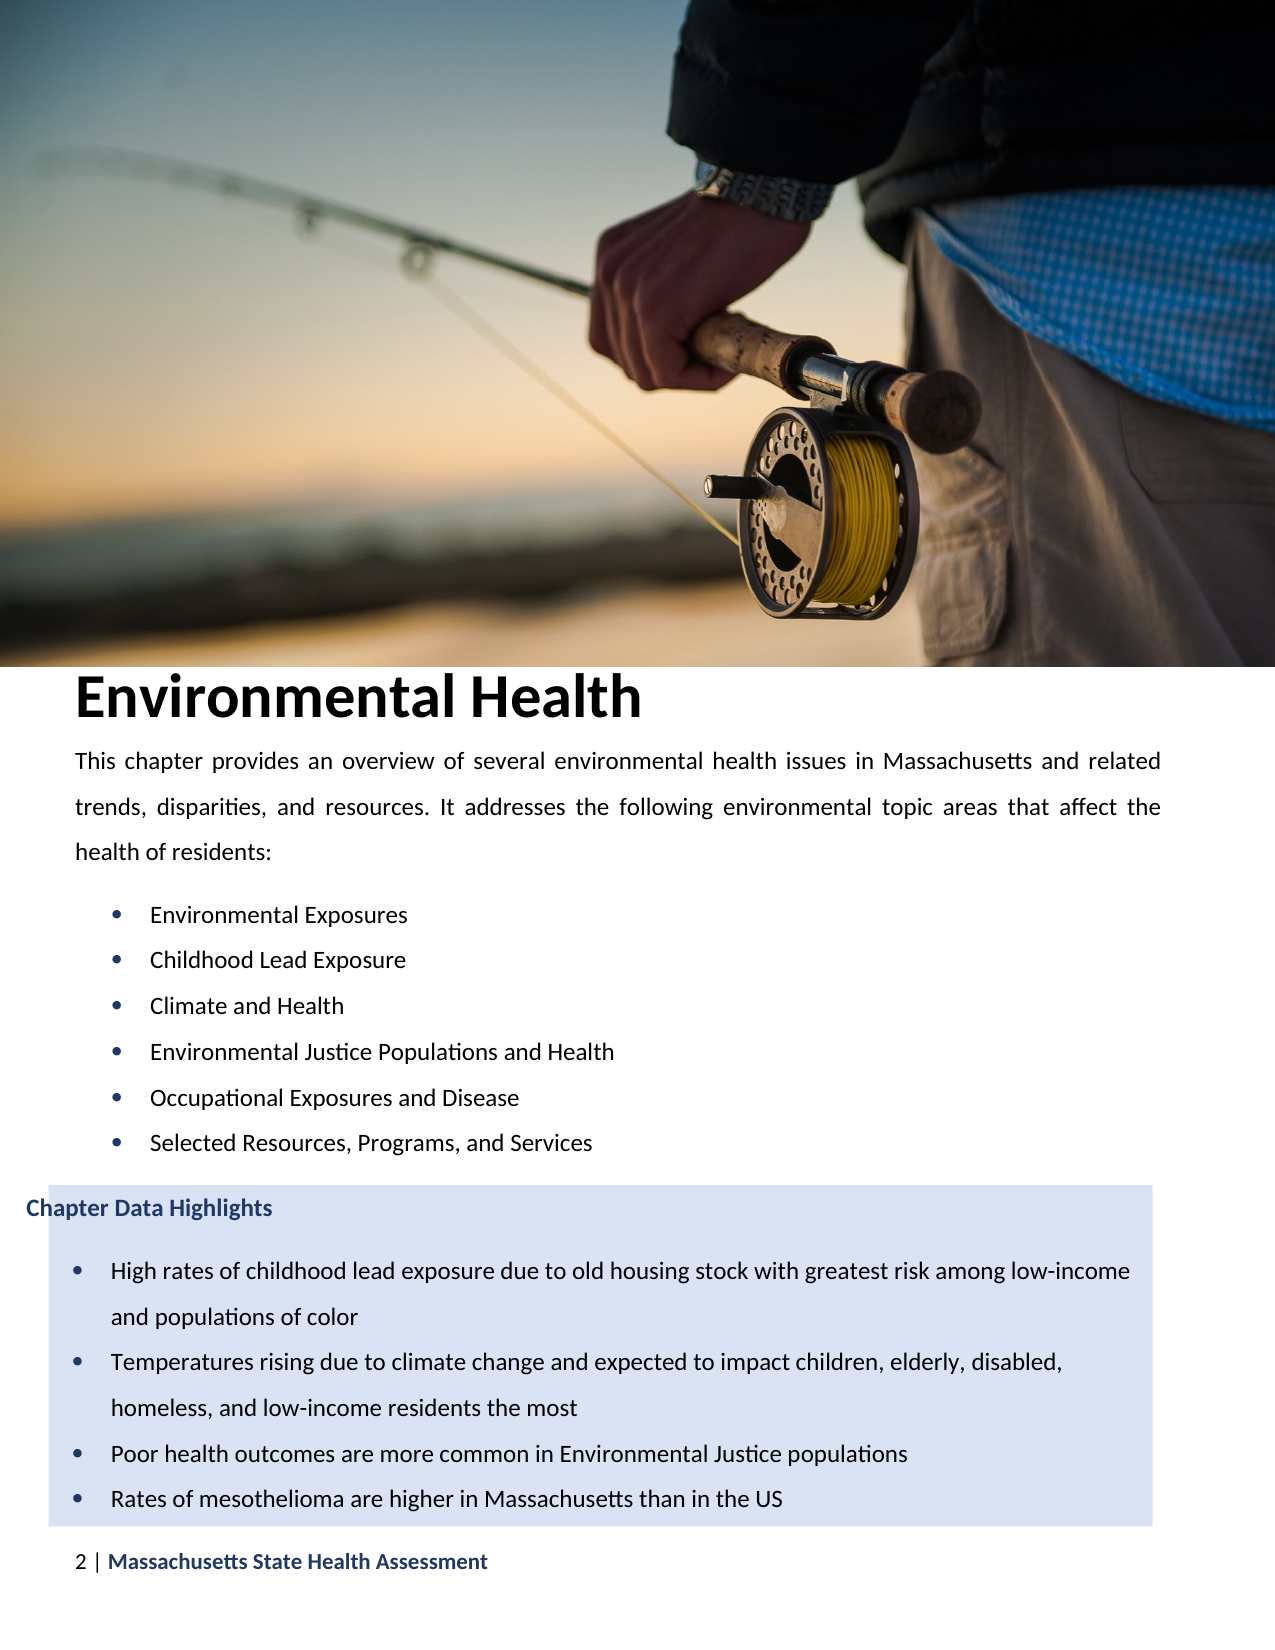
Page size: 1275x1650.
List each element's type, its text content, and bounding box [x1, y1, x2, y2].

picture [0, 0, 1275, 667]
text Environmental Health [75, 656, 1162, 733]
list Occupational Exposures and Disease [112, 1082, 1162, 1112]
text This chapter provides an overview of several environmental health issues in Massachusetts and related trends, disparities, and resources. It addresses the following environmental topic areas that affect the health of residents: [75, 745, 1162, 867]
list Climate and Health [112, 990, 1162, 1021]
list Childhood Lead Exposure [112, 945, 1162, 975]
list Selected Resources, Programs, and Services [112, 1128, 1162, 1158]
list Environmental Exposures [112, 899, 1162, 929]
list Environmental Justice Populations and Health [112, 1036, 1162, 1067]
